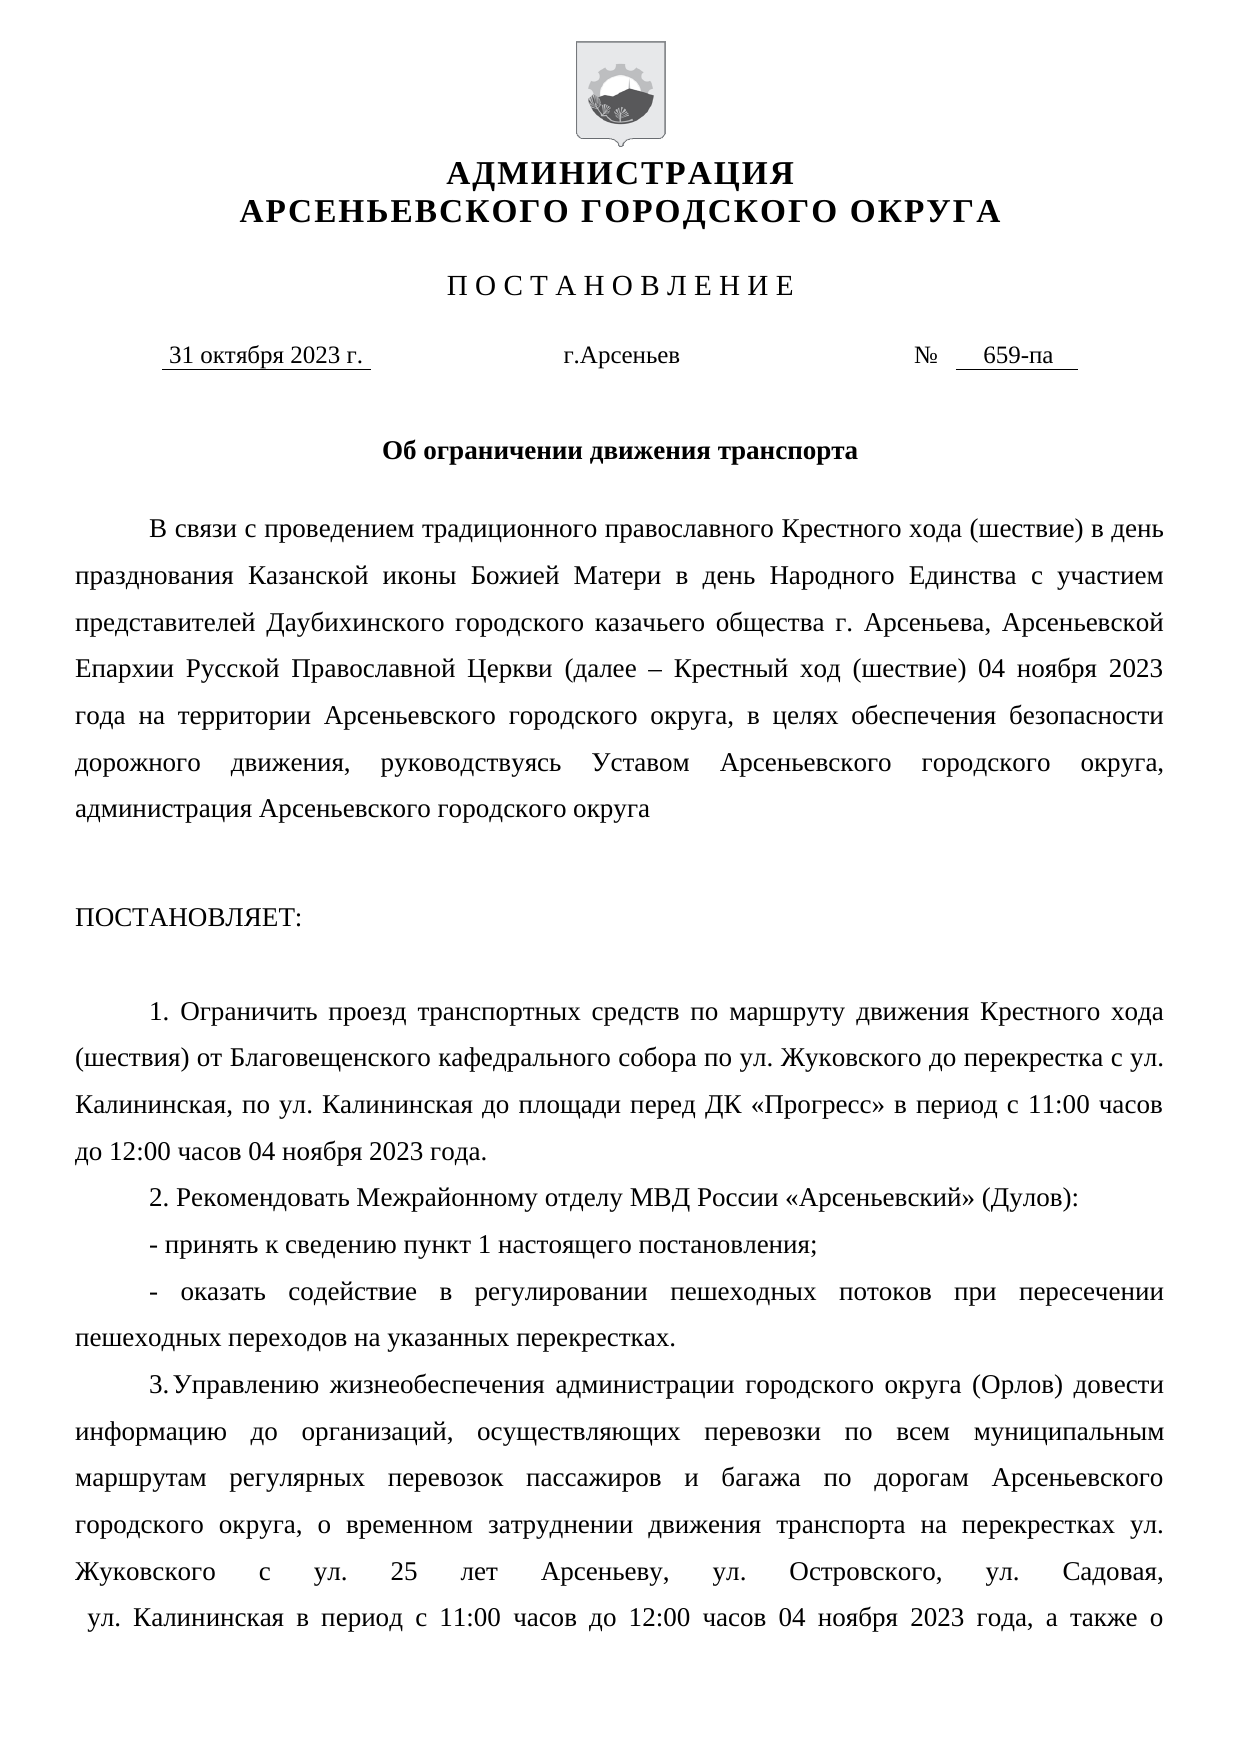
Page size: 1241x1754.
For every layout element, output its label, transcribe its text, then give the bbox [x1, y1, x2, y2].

text 2. Рекомендовать Межрайонному отделу МВД России «Арсеньевский» (Дулов): [75, 1181, 1165, 1212]
picture [571, 41, 669, 154]
text - оказать содействие в регулировании пешеходных потоков при пересечении пешеходных переходов на указанных перекрестках. [75, 1275, 1165, 1352]
text ПОСТАНОВЛЯЕТ: [75, 901, 1165, 932]
text В связи с проведением традиционного православного Крестного хода (шествие) в день празднования Казанской иконы Божией Матери в день Народного Единства с участием представителей Даубихинского городского казачьего общества г. Арсеньева, Арсеньевской Епархии Русской Православной Церкви (далее – Крестный ход (шествие) 04 ноября 2023 года на территории Арсеньевского городского округа, в целях обеспечения безопасности дорожного движения, руководствуясь Уставом Арсеньевского городского округа, администрация Арсеньевского городского округа [75, 512, 1165, 823]
table_header 31 октября 2023 г. [162, 340, 371, 369]
text П О С Т А Н О В Л Е Н И Е [75, 268, 1165, 302]
text АРСЕНЬЕВСКОГО ГОРОДСКОГО ОКРУГА [75, 191, 1165, 230]
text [75, 1368, 1165, 1632]
text Об ограничении движения транспорта [75, 434, 1165, 466]
text - принять к сведению пункт 1 настоящего постановления; [75, 1228, 1165, 1259]
table_header 659-па [956, 340, 1078, 369]
text АДМИНИСТРАЦИЯ [75, 153, 1165, 191]
table_header № [903, 340, 956, 369]
text 1. Ограничить проезд транспортных средств по маршруту движения Крестного хода (шествия) от Благовещенского кафедрального собора по ул. Жуковского до перекрестка с ул. Калининская, по ул. Калининская до площади перед ДК «Прогресс» в период с 11:00 часов до 12:00 часов 04 ноября 2023 года. [75, 995, 1165, 1166]
table_header г.Арсеньев [371, 340, 903, 369]
